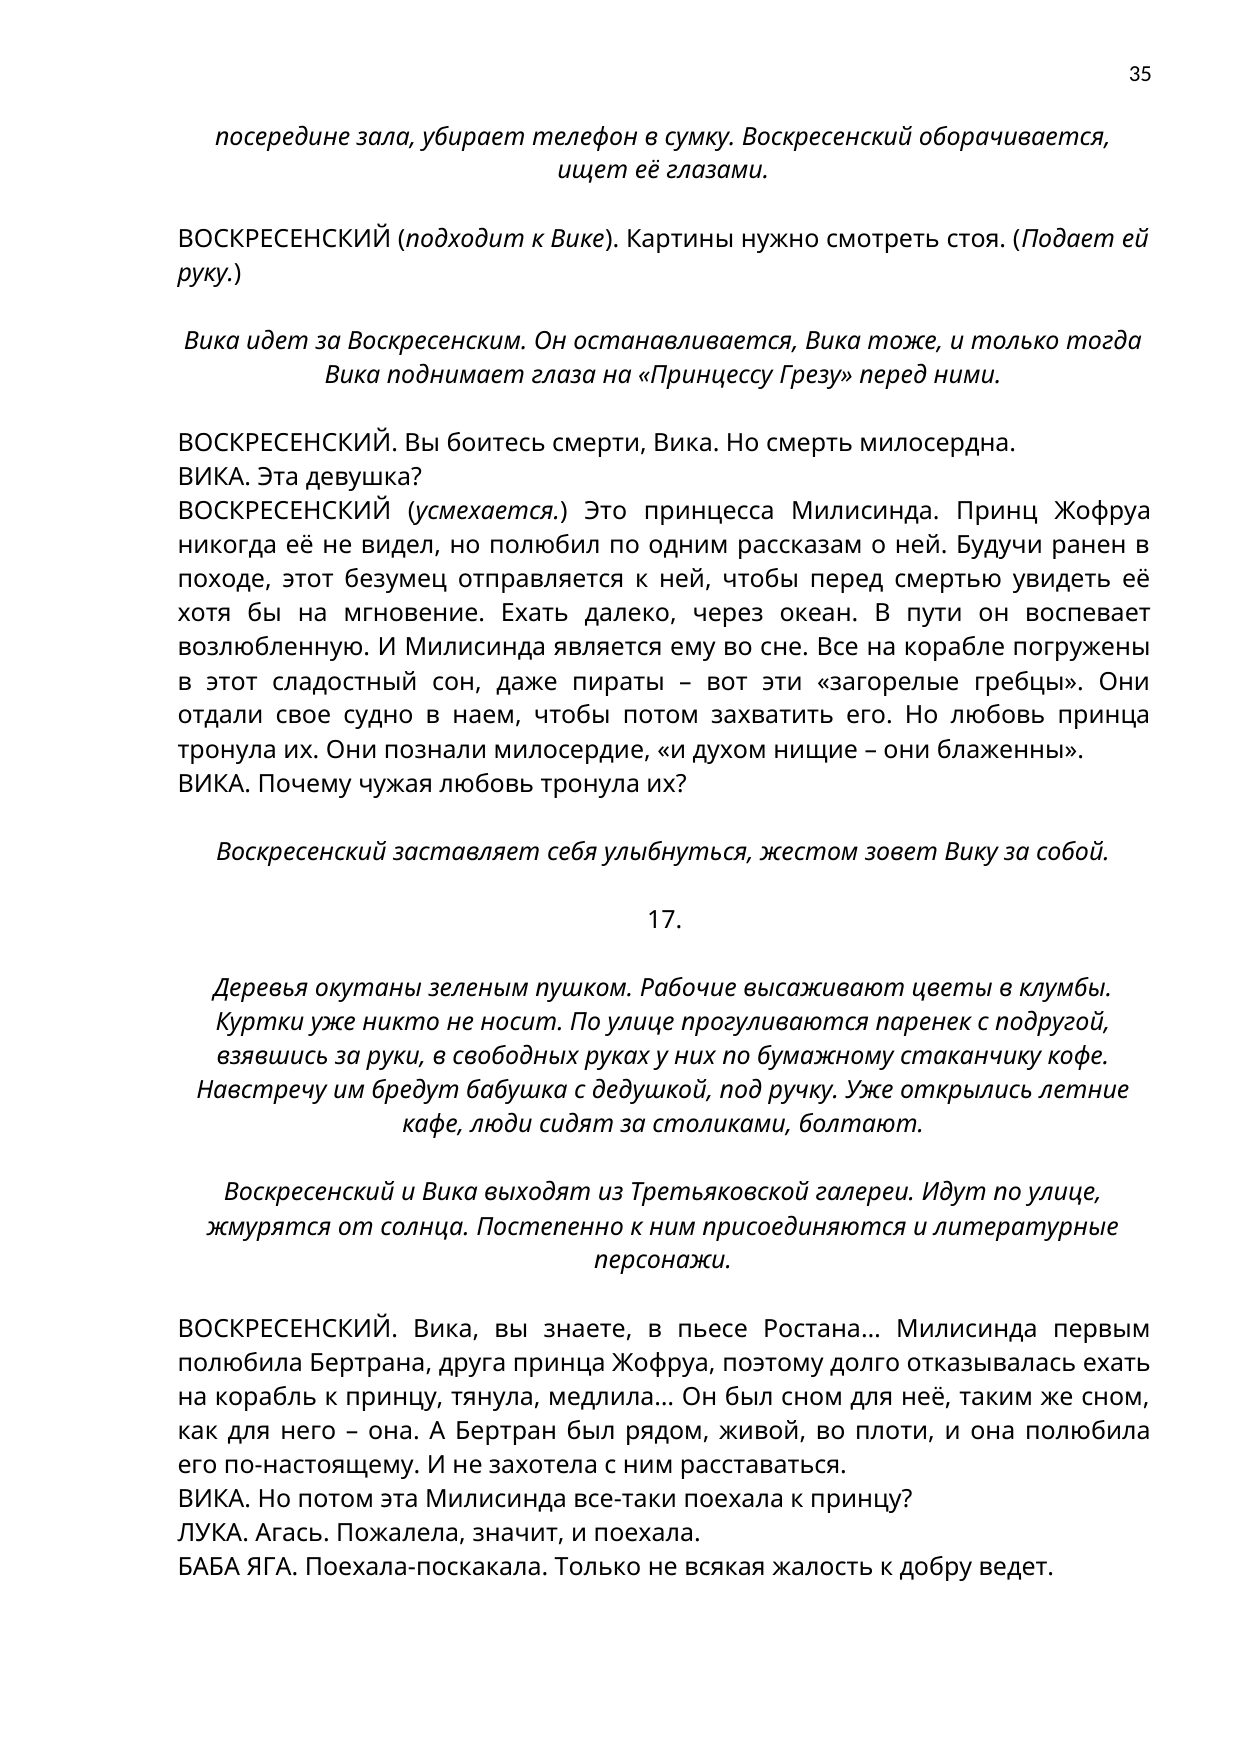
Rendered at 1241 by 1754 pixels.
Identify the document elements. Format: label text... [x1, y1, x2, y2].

text ВОСКРЕСЕНСКИЙ (подходит к Вике). Картины нужно смотреть стоя. (Подает ей руку.) [177, 220, 1152, 288]
text ВИКА. Эта девушка? [177, 459, 1152, 493]
text Воскресенский и Вика выходят из Третьяковской галереи. Идут по улице, жмурятся от солнца. Постепенно к ним присоединяются и литературные персонажи. [177, 1174, 1152, 1276]
text Воскресенский заставляет себя улыбнуться, жестом зовет Вику за собой. [177, 833, 1152, 867]
text ВОСКРЕСЕНСКИЙ. Вы боитесь смерти, Вика. Но смерть милосердна. [177, 425, 1152, 459]
text ВОСКРЕСЕНСКИЙ (усмехается.) Это принцесса Милисинда. Принц Жофруа никогда её не видел, но полюбил по одним рассказам о ней. Будучи ранен в походе, этот безумец отправляется к ней, чтобы перед смертью увидеть её хотя бы на мгновение. Ехать далеко, через океан. В пути он воспевает возлюбленную. И Милисинда является ему во сне. Все на корабле погружены в этот сладостный сон, даже пираты – вот эти «загорелые гребцы». Они отдали свое судно в наем, чтобы потом захватить его. Но любовь принца тронула их. Они познали милосердие, «и духом нищие – они блаженны». [177, 493, 1152, 765]
text БАБА ЯГА. Поехала-поскакала. Только не всякая жалость к добру ведет. [177, 1549, 1152, 1583]
text Вика идет за Воскресенским. Он останавливается, Вика тоже, и только тогда Вика поднимает глаза на «Принцессу Грезу» перед ними. [177, 322, 1152, 391]
text ВИКА. Но потом эта Милисинда все-таки поехала к принцу? [177, 1481, 1152, 1515]
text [177, 118, 1152, 186]
text 17. [177, 902, 1152, 936]
text ВИКА. Почему чужая любовь тронула их? [177, 765, 1152, 799]
text ЛУКА. Агась. Пожалела, значит, и поехала. [177, 1515, 1152, 1549]
text Деревья окутаны зеленым пушком. Рабочие высаживают цветы в клумбы. Куртки уже никто не носит. По улице прогуливаются паренек с подругой, взявшись за руки, в свободных руках у них по бумажному стаканчику кофе. Навстречу им бредут бабушка с дедушкой, под ручку. Уже открылись летние кафе, люди сидят за столиками, болтают. [177, 970, 1152, 1140]
text ВОСКРЕСЕНСКИЙ. Вика, вы знаете, в пьесе Ростана… Милисинда первым полюбила Бертрана, друга принца Жофруа, поэтому долго отказывалась ехать на корабль к принцу, тянула, медлила… Он был сном для неё, таким же сном, как для него – она. А Бертран был рядом, живой, во плоти, и она полюбила его по-настоящему. И не захотела с ним расставаться. [177, 1310, 1152, 1481]
